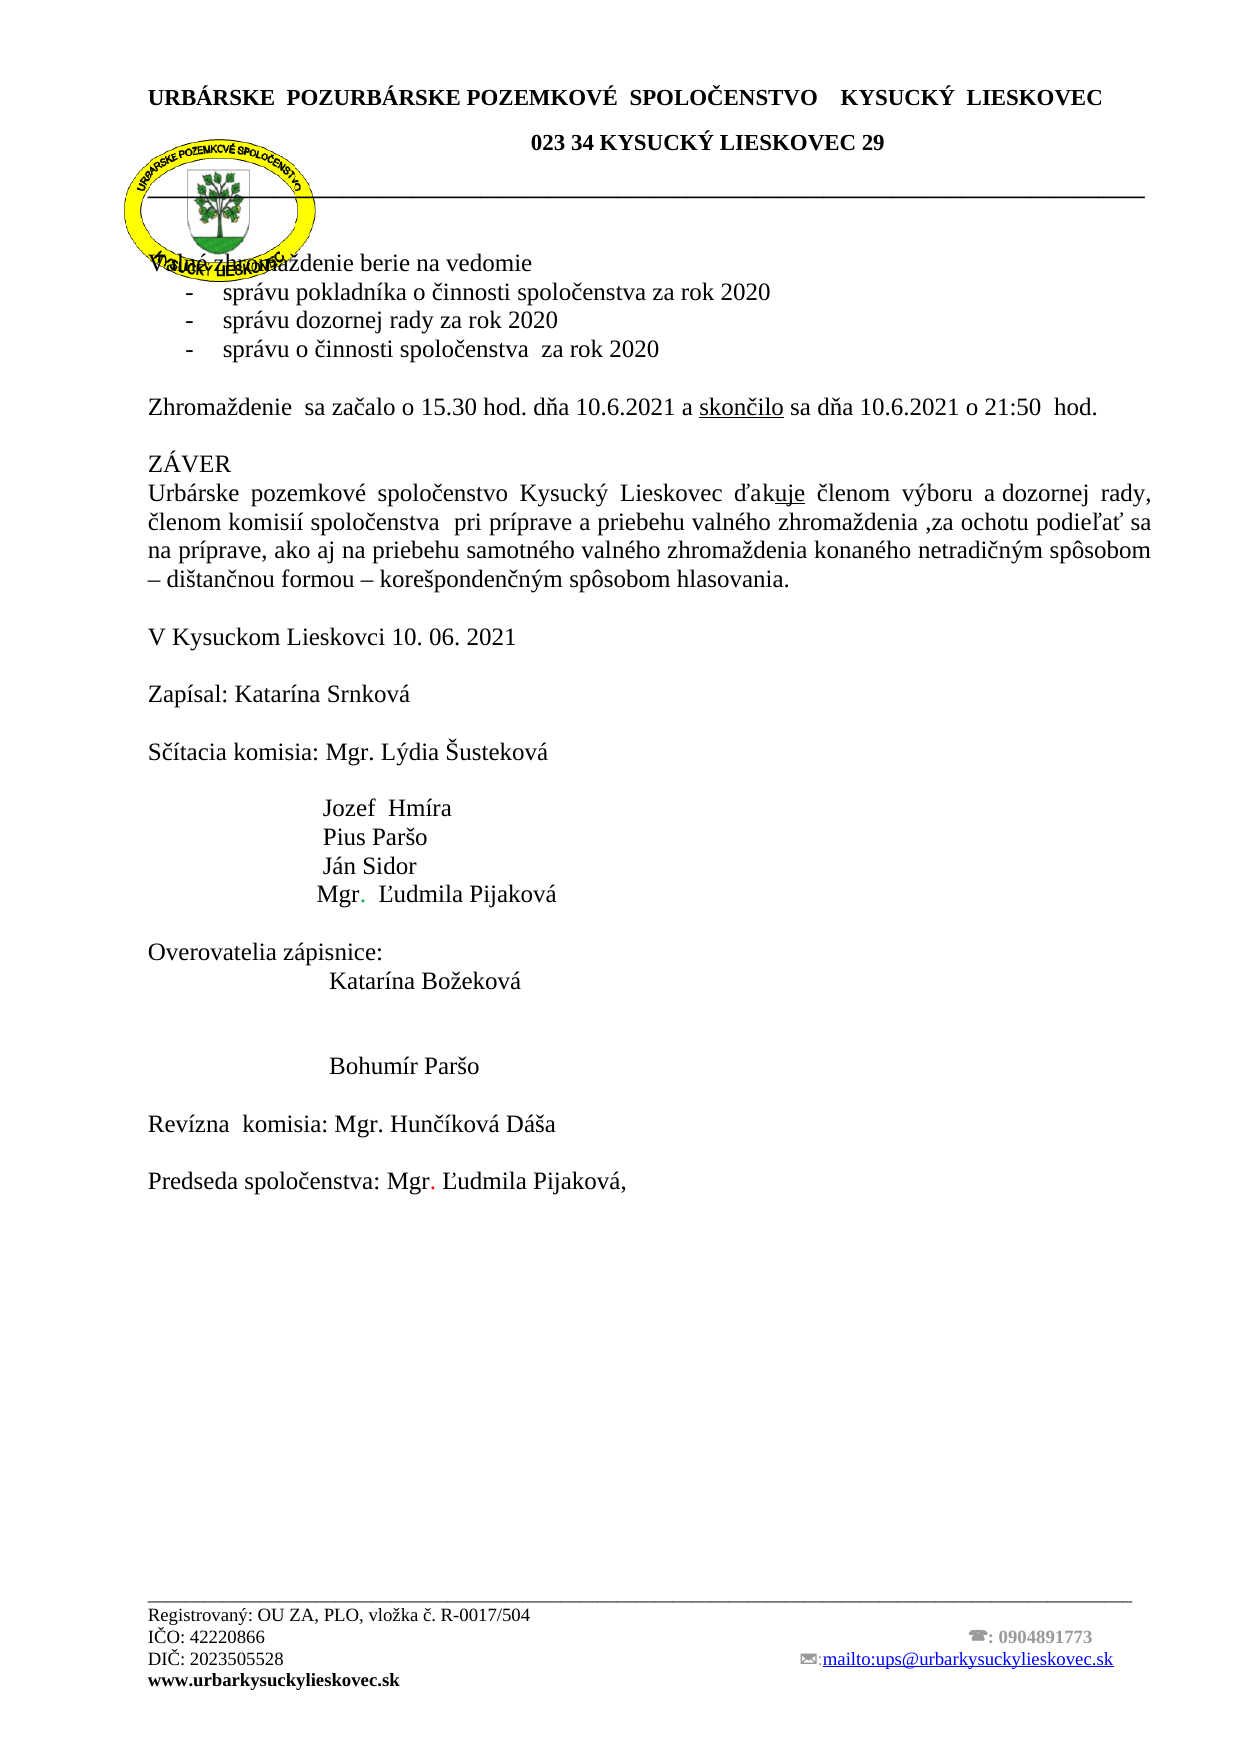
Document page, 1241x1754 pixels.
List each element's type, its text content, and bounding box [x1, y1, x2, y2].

text Zhromaždenie sa začalo o 15.30 hod. dňa 10.6.2021 a skončilo sa dňa 10.6.2021 o 21:50 hod. [148, 392, 1152, 420]
picture [110, 136, 336, 286]
text Jozef Hmíra [148, 793, 1152, 822]
text Mgr. Ľudmila Pijaková [148, 879, 1152, 908]
text ZÁVER [148, 449, 1152, 478]
text Predseda spoločenstva: Mgr. Ľudmila Pijaková, [148, 1166, 1152, 1195]
text Zapísal: Katarína Srnková [148, 679, 1152, 708]
text Valné zhromaždenie berie na vedomie [148, 248, 1152, 277]
text Urbárske pozemkové spoločenstvo Kysucký Lieskovec ďakuje členom výboru a dozornej rady, členom komisií spoločenstva pri príprave a priebehu valného zhromaždenia ,za ochotu podieľať sa na príprave, ako aj na priebehu samotného valného zhromaždenia konaného netradičným spôsobom – dištančnou formou – korešpondenčným spôsobom hlasovania. [148, 478, 1152, 593]
text Sčítacia komisia: Mgr. Lýdia Šusteková [148, 737, 1152, 765]
text Bohumír Paršo [148, 1051, 1152, 1080]
text Revízna komisia: Mgr. Hunčíková Dáša [148, 1109, 1152, 1138]
text V Kysuckom Lieskovci 10. 06. 2021 [148, 622, 1152, 650]
text Pius Paršo [148, 822, 1152, 851]
text Katarína Božeková [148, 966, 1152, 994]
list správu o činnosti spoločenstva za rok 2020 [185, 334, 1152, 363]
text Overovatelia zápisnice: [148, 937, 1152, 966]
list správu dozornej rady za rok 2020 [185, 305, 1152, 334]
list správu pokladníka o činnosti spoločenstva za rok 2020 [185, 277, 1152, 305]
text Ján Sidor [148, 851, 1152, 879]
